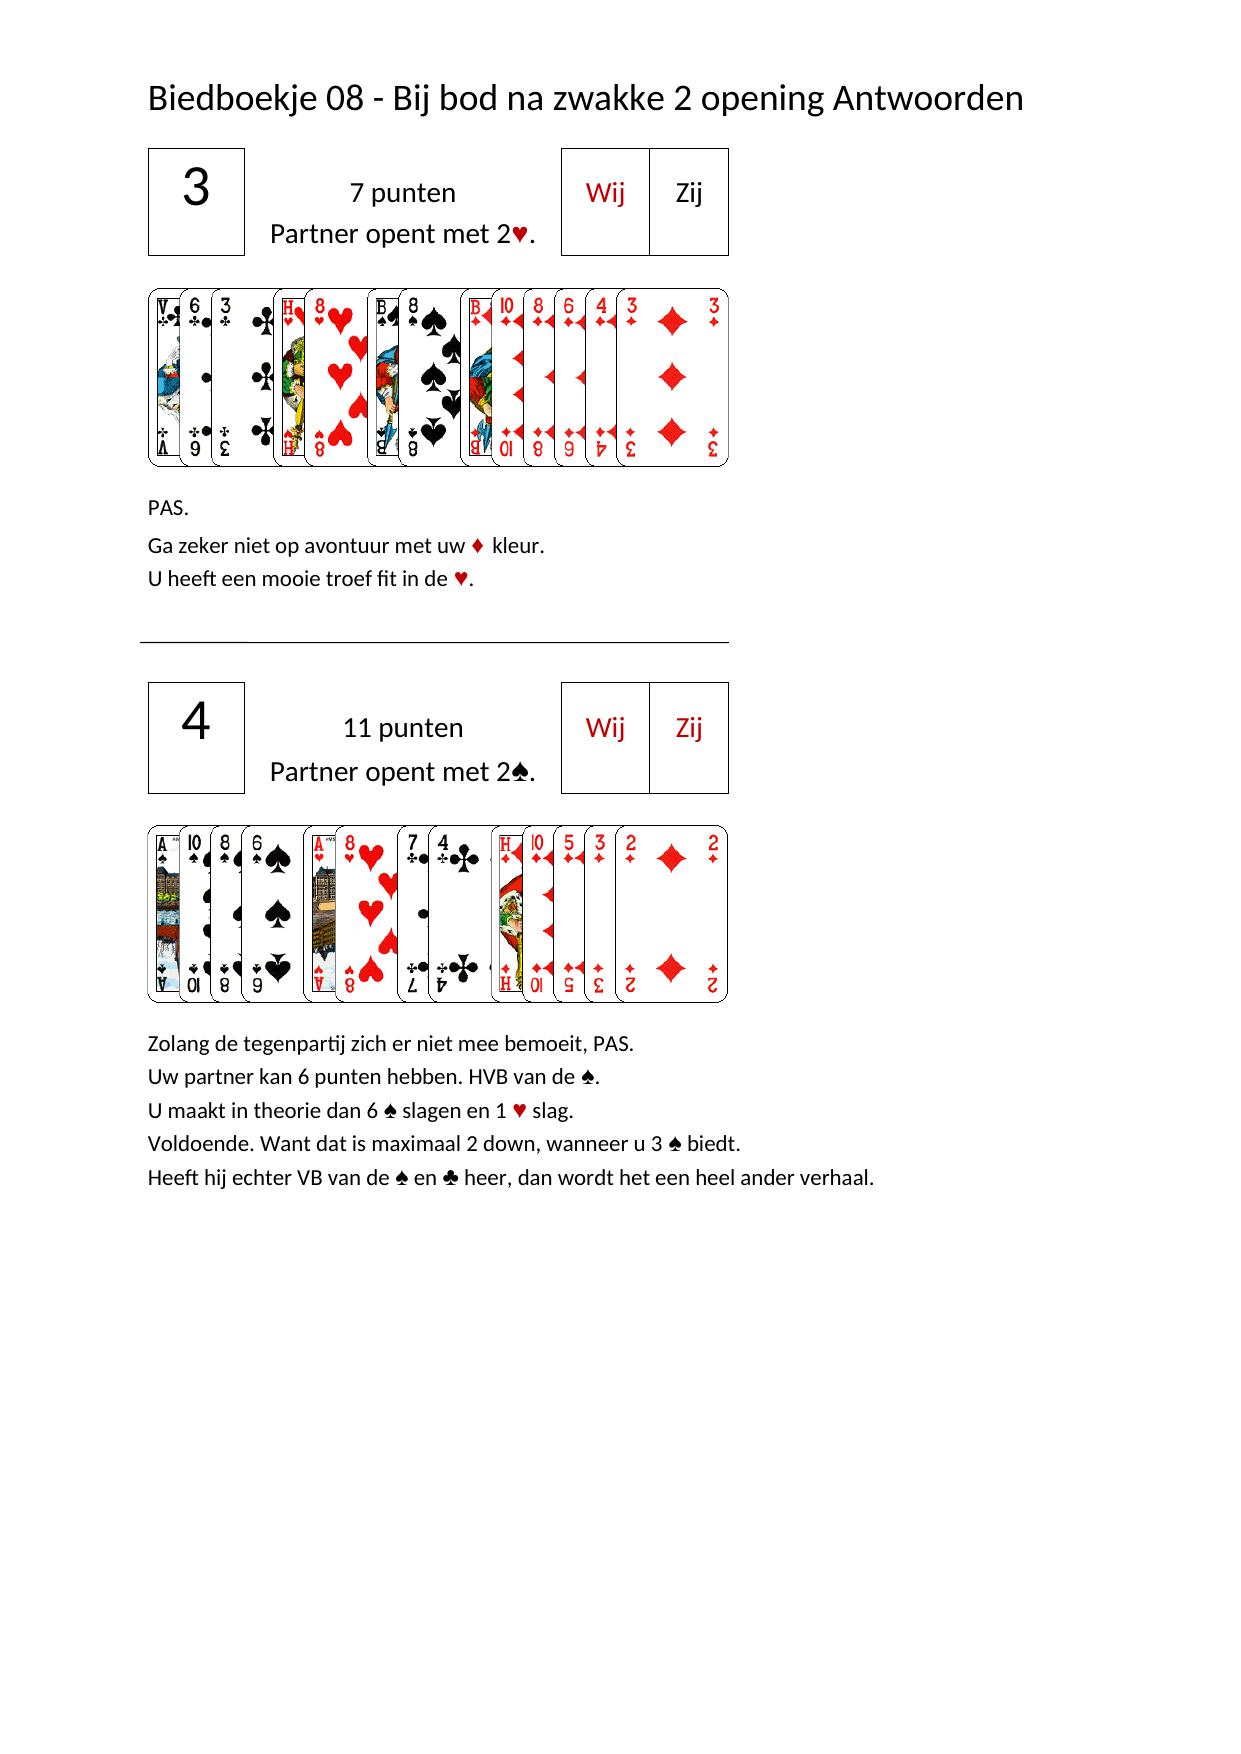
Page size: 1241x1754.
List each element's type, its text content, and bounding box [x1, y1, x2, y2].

text PAS. Ga zeker niet op avontuur met uw ♦ kleur. U heeft een mooie troef fit in de ♥. [148, 493, 1093, 625]
table_header Wij [562, 683, 649, 792]
text Zolang de tegenpartij zich er niet mee bemoeit, PAS. Uw partner kan 6 punten hebben. HVB van de ♠. U maakt in theorie dan 6 ♠ slagen en 1 ♥ slag. Voldoende. Want dat is maximaal 2 down, wanneer u 3 ♠ biedt. Heeft hij echter VB van de ♠ en ♣ heer, dan wordt het een heel ander verhaal. [148, 1029, 1093, 1223]
picture [147, 287, 729, 468]
picture [147, 825, 729, 1004]
table_header Zij [650, 683, 728, 792]
table_header 4 [149, 683, 244, 792]
table_header Zij [650, 149, 728, 255]
table_header 11 punten Partner opent met 2♠. [245, 682, 561, 792]
table_header 3 [149, 149, 244, 255]
table_header Wij [562, 149, 649, 255]
table_header 7 punten Partner opent met 2♥. [245, 148, 561, 255]
